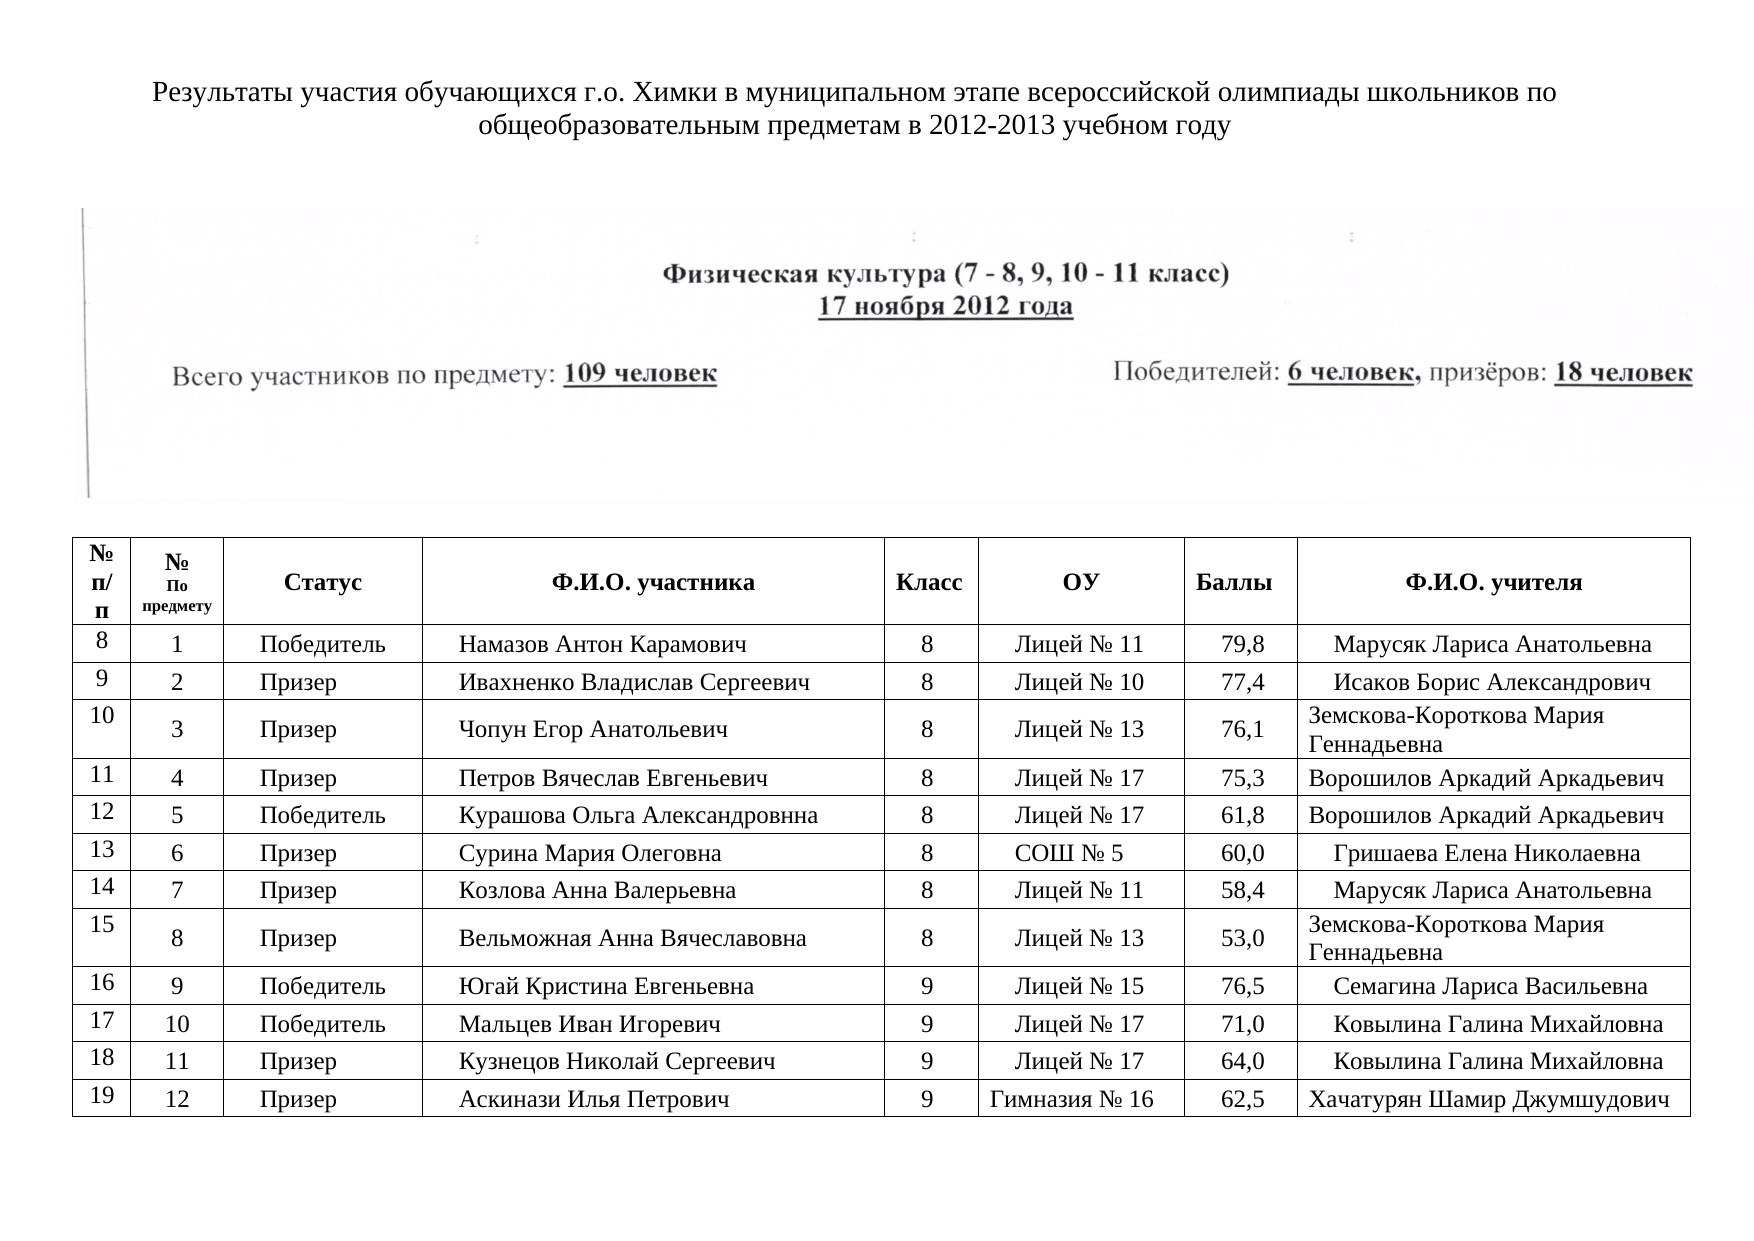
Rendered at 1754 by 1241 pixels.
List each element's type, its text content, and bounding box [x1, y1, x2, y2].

table_cell 61,8 [1185, 796, 1297, 833]
table_cell Ковылина Галина Михайловна [1298, 1005, 1690, 1041]
table_cell 60,0 [1185, 834, 1297, 870]
table_cell 8 [131, 909, 223, 966]
table_cell Кузнецов Николай Сергеевич [423, 1042, 884, 1079]
table_cell Лицей № 17 [979, 759, 1184, 795]
table_cell 9 [885, 1005, 978, 1041]
table_cell 9 [885, 1080, 978, 1116]
table_cell 8 [73, 625, 130, 662]
table_cell Хачатурян Шамир Джумшудович [1298, 1080, 1690, 1116]
table_cell Гимназия № 16 [979, 1080, 1184, 1116]
table_cell 12 [131, 1080, 223, 1116]
table_cell 11 [73, 759, 130, 795]
table_header № По предмету [131, 538, 223, 624]
table_cell 8 [885, 834, 978, 870]
table_cell 17 [73, 1005, 130, 1041]
table_cell 8 [885, 759, 978, 795]
table_cell 1 [131, 625, 223, 662]
table_cell Ивахненко Владислав Сергеевич [423, 663, 884, 699]
table_cell Семагина Лариса Васильевна [1298, 967, 1690, 1004]
table_cell Лицей № 13 [979, 909, 1184, 966]
table_cell 76,5 [1185, 967, 1297, 1004]
table_cell 14 [73, 871, 130, 908]
table_cell Лицей № 15 [979, 967, 1184, 1004]
table_cell 53,0 [1185, 909, 1297, 966]
table_cell 9 [885, 967, 978, 1004]
table_cell Призер [224, 834, 422, 870]
text Результаты участия обучающихся г.о. Химки в муниципальном этапе всероссийской олимпиады школьников по общеобразовательным предметам в 2012-2013 учебном году [74, 74, 1636, 141]
table_cell 71,0 [1185, 1005, 1297, 1041]
picture [73, 208, 1754, 504]
table_cell Аскинази Илья Петрович [423, 1080, 884, 1116]
table_cell Ворошилов Аркадий Аркадьевич [1298, 796, 1690, 833]
table_cell Лицей № 17 [979, 796, 1184, 833]
table_cell Петров Вячеслав Евгеньевич [423, 759, 884, 795]
table_cell 8 [885, 796, 978, 833]
table_cell Призер [224, 663, 422, 699]
table_cell 4 [131, 759, 223, 795]
table_cell Лицей № 11 [979, 625, 1184, 662]
table_cell 15 [73, 909, 130, 966]
table_cell Земскова-Короткова Мария Геннадьевна [1298, 909, 1690, 966]
table_cell Победитель [224, 625, 422, 662]
table_cell 10 [73, 700, 130, 758]
table_cell Исаков Борис Александрович [1298, 663, 1690, 699]
table_cell Марусяк Лариса Анатольевна [1298, 871, 1690, 908]
table_cell Сурина Мария Олеговна [423, 834, 884, 870]
table_cell 8 [885, 663, 978, 699]
table_cell СОШ № 5 [979, 834, 1184, 870]
table_cell Призер [224, 1080, 422, 1116]
table_cell Югай Кристина Евгеньевна [423, 967, 884, 1004]
table_cell Призер [224, 1042, 422, 1079]
table_cell 8 [885, 909, 978, 966]
table_cell 8 [885, 625, 978, 662]
table_cell Лицей № 17 [979, 1042, 1184, 1079]
table_cell 77,4 [1185, 663, 1297, 699]
table_header Статус [224, 538, 422, 624]
table_cell Призер [224, 759, 422, 795]
table_cell 64,0 [1185, 1042, 1297, 1079]
table_cell Мальцев Иван Игоревич [423, 1005, 884, 1041]
table_cell Победитель [224, 1005, 422, 1041]
table_header Класс [885, 538, 978, 624]
table_cell Призер [224, 700, 422, 758]
table_cell Лицей № 13 [979, 700, 1184, 758]
table_cell Козлова Анна Валерьевна [423, 871, 884, 908]
table_cell Ковылина Галина Михайловна [1298, 1042, 1690, 1079]
table_cell 58,4 [1185, 871, 1297, 908]
table_cell 62,5 [1185, 1080, 1297, 1116]
table_cell Лицей № 17 [979, 1005, 1184, 1041]
table_cell 13 [73, 834, 130, 870]
table_cell Победитель [224, 796, 422, 833]
table_header Ф.И.О. учителя [1298, 538, 1690, 624]
table_cell Победитель [224, 967, 422, 1004]
table_cell 5 [131, 796, 223, 833]
table_cell 7 [131, 871, 223, 908]
table_header Ф.И.О. участника [423, 538, 884, 624]
table_cell 3 [131, 700, 223, 758]
table_cell Вельможная Анна Вячеславовна [423, 909, 884, 966]
table_cell 6 [131, 834, 223, 870]
table_header Баллы [1185, 538, 1297, 624]
table_cell 76,1 [1185, 700, 1297, 758]
table_cell 2 [131, 663, 223, 699]
table_cell 9 [131, 967, 223, 1004]
table_cell Гришаева Елена Николаевна [1298, 834, 1690, 870]
table_cell 19 [73, 1080, 130, 1116]
table_header № п/п [73, 538, 130, 624]
table_cell Земскова-Короткова Мария Геннадьевна [1298, 700, 1690, 758]
table_cell 10 [131, 1005, 223, 1041]
table_cell Курашова Ольга Александровнна [423, 796, 884, 833]
table_cell 8 [885, 700, 978, 758]
table_cell 18 [73, 1042, 130, 1079]
table_cell 9 [885, 1042, 978, 1079]
table_cell 11 [131, 1042, 223, 1079]
table_cell Марусяк Лариса Анатольевна [1298, 625, 1690, 662]
table_cell 8 [885, 871, 978, 908]
table_cell Ворошилов Аркадий Аркадьевич [1298, 759, 1690, 795]
table_cell 75,3 [1185, 759, 1297, 795]
table_header ОУ [979, 538, 1184, 624]
table_cell Намазов Антон Карамович [423, 625, 884, 662]
table_cell Чопун Егор Анатольевич [423, 700, 884, 758]
table_cell 79,8 [1185, 625, 1297, 662]
table_cell Лицей № 10 [979, 663, 1184, 699]
table_cell Призер [224, 909, 422, 966]
table_cell 9 [73, 663, 130, 699]
table_cell 12 [73, 796, 130, 833]
table_cell Призер [224, 871, 422, 908]
table_cell 16 [73, 967, 130, 1004]
table_cell Лицей № 11 [979, 871, 1184, 908]
